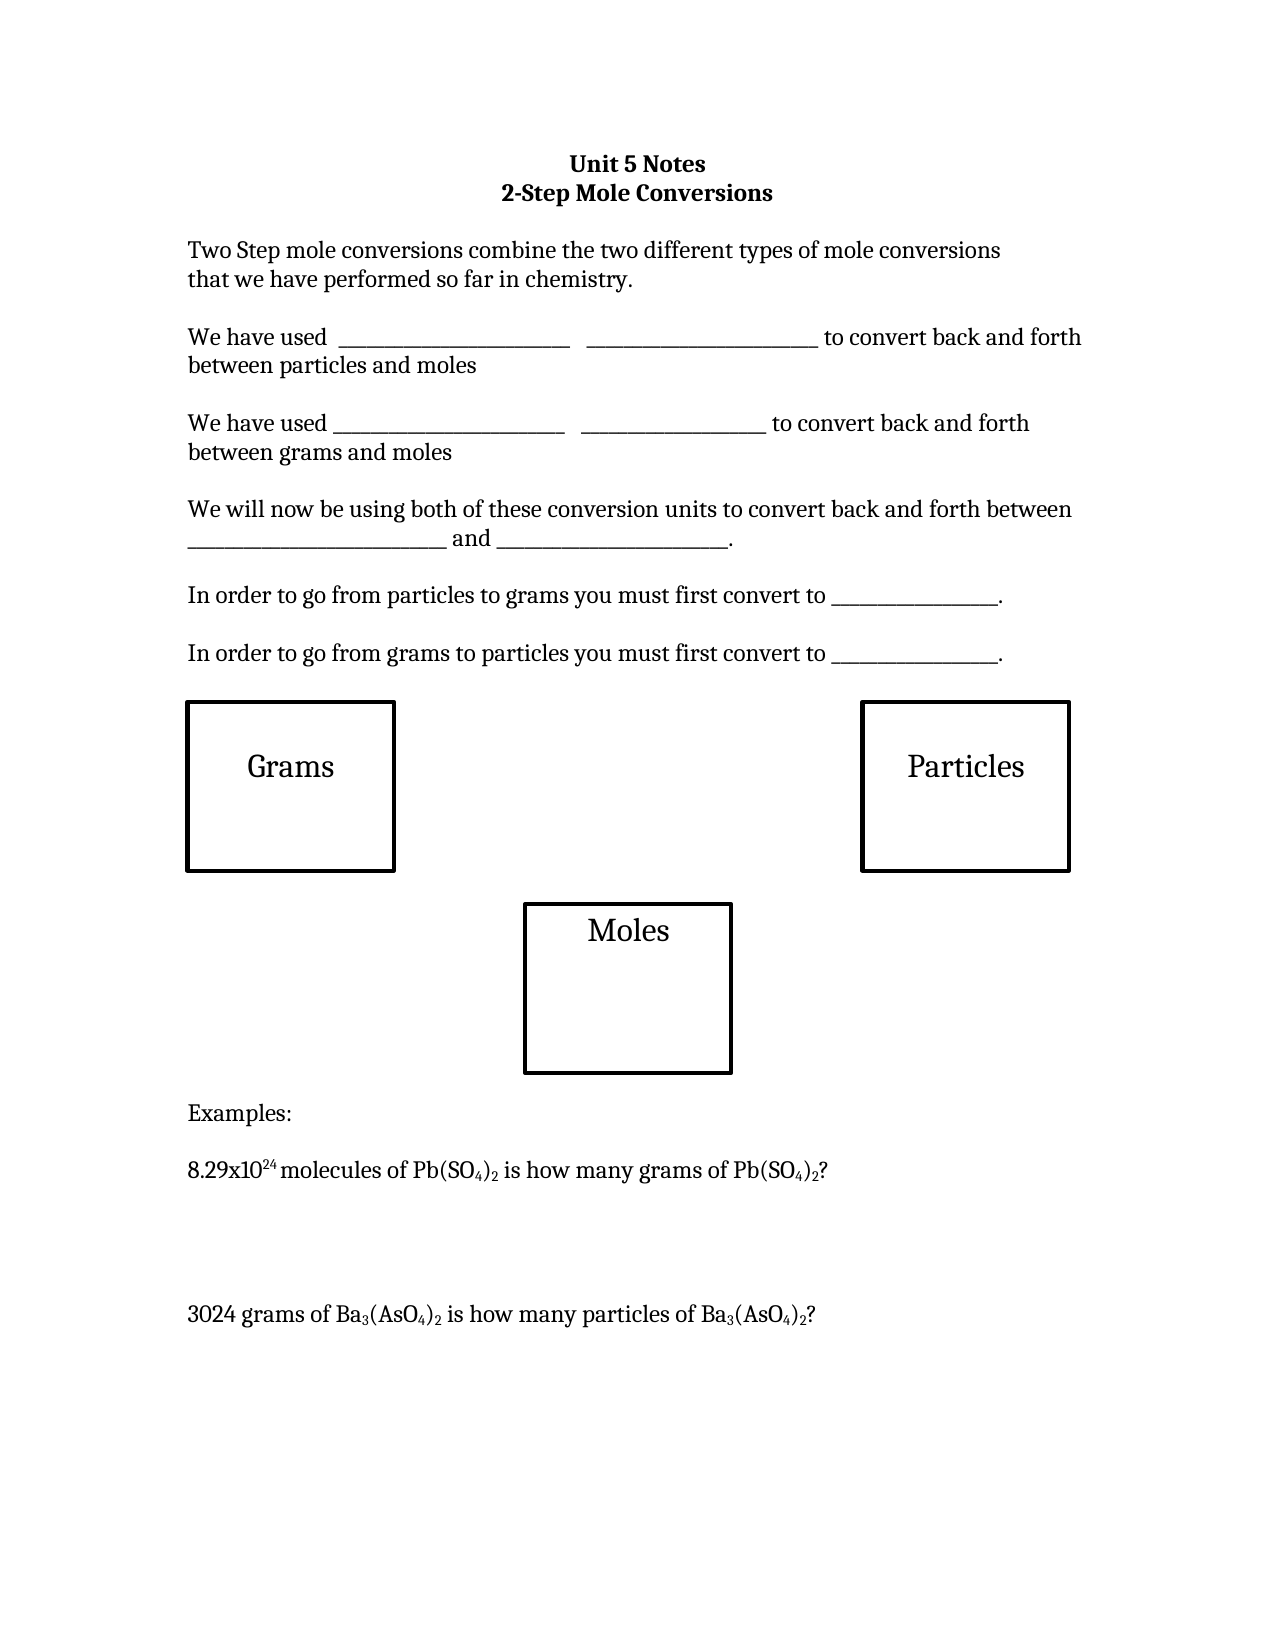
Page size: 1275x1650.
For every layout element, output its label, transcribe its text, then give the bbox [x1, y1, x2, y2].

text that we have performed so far in chemistry. [187, 265, 1087, 294]
text In order to go from grams to particles you must first convert to __________________. [187, 639, 1087, 667]
text We will now be using both of these conversion units to convert back and forth between ____________________________ and _________________________. [187, 495, 1087, 552]
text Two Step mole conversions combine the two different types of mole conversions [187, 236, 1087, 265]
text Examples: [187, 1099, 1087, 1127]
text We have used _________________________ _________________________ to convert back and forth between particles and moles [187, 322, 1087, 380]
text 3024 grams of Ba3(AsO4)2 is how many particles of Ba3(AsO4)2? [187, 1300, 1087, 1329]
text 8.29x1024 molecules of Pb(SO4)2 is how many grams of Pb(SO4)2? [187, 1156, 1087, 1185]
text We have used _________________________ ____________________ to convert back and forth between grams and moles [187, 409, 1087, 466]
text Unit 5 Notes [187, 150, 1087, 179]
text In order to go from particles to grams you must first convert to __________________. [187, 581, 1087, 610]
text 2-Step Mole Conversions [187, 179, 1087, 207]
